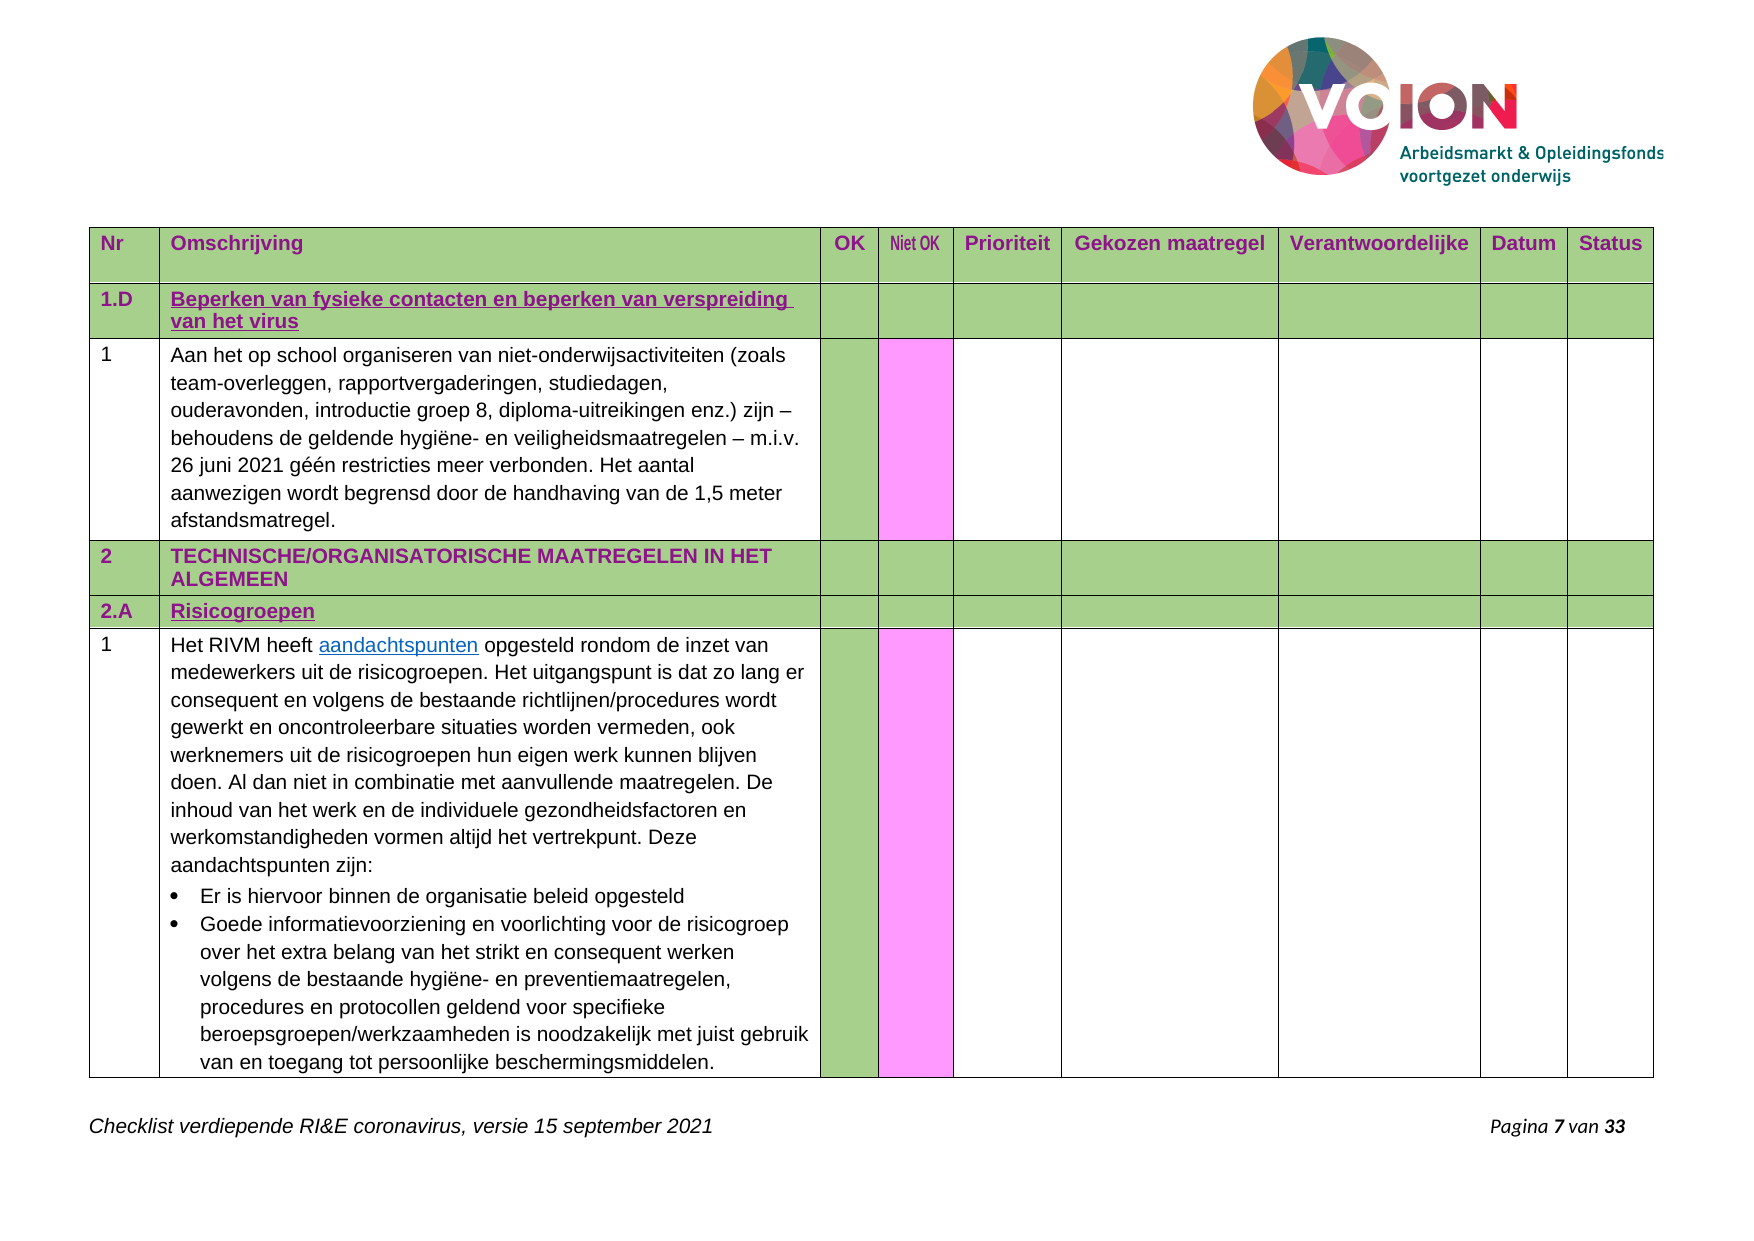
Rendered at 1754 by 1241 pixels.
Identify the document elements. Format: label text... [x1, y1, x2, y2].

table_header Gekozen maatregel [1062, 228, 1278, 282]
table_cell [879, 339, 953, 540]
table_header Datum [1481, 228, 1567, 282]
table_header Status [1568, 228, 1653, 282]
table_cell [1481, 339, 1567, 540]
table_cell [1279, 541, 1480, 595]
table_cell [954, 284, 1061, 338]
table_cell [821, 339, 878, 540]
table_cell [1062, 339, 1278, 540]
table_cell [1568, 339, 1653, 540]
table_header Nr [90, 228, 159, 282]
table_cell 2 [90, 541, 159, 595]
table_cell [879, 629, 953, 1077]
table_cell [1568, 284, 1653, 338]
table_cell [821, 284, 878, 338]
table_cell [1568, 541, 1653, 595]
table_cell Aan het op school organiseren van niet-onderwijsactiviteiten (zoals team-overleggen, rapportvergaderingen, studiedagen, ouderavonden, introductie groep 8, diploma-uitreikingen enz.) zijn – behoudens de geldende hygiëne- en veiligheidsmaatregelen – m.i.v. 26 juni 2021 géén restricties meer verbonden. Het aantal aanwezigen wordt begrensd door de handhaving van de 1,5 meter afstandsmatregel. [160, 339, 820, 540]
table_cell [954, 629, 1061, 1077]
table_cell [1568, 596, 1653, 627]
table_header Verantwoordelijke [1279, 228, 1480, 282]
table_cell [1062, 629, 1278, 1077]
table_cell [954, 596, 1061, 627]
table_cell [1062, 541, 1278, 595]
table_cell [1279, 284, 1480, 338]
table_cell [1279, 596, 1480, 627]
table_header OK [821, 228, 878, 282]
table_cell [879, 284, 953, 338]
table_cell [821, 541, 878, 595]
table_header Prioriteit [954, 228, 1061, 282]
table_cell Risicogroepen [160, 596, 820, 627]
picture [1251, 33, 1663, 187]
table_cell 1 [90, 339, 159, 540]
table_cell 1 [90, 629, 159, 1077]
table_cell [1279, 629, 1480, 1077]
table_cell [1568, 629, 1653, 1077]
table_cell [1481, 596, 1567, 627]
table_cell [879, 596, 953, 627]
table_cell [1062, 596, 1278, 627]
table_cell [879, 541, 953, 595]
table_cell [821, 596, 878, 627]
table_cell [1062, 284, 1278, 338]
table_cell [1481, 541, 1567, 595]
table_cell [821, 629, 878, 1077]
table_cell Beperken van fysieke contacten en beperken van verspreiding van het virus [160, 284, 820, 338]
table_cell [1481, 284, 1567, 338]
table_cell [954, 339, 1061, 540]
table_cell [1481, 629, 1567, 1077]
table_cell [954, 541, 1061, 595]
table_cell 2.A [90, 596, 159, 627]
table_cell 1.D [90, 284, 159, 338]
table_cell [1279, 339, 1480, 540]
table_header Niet OK [879, 228, 953, 282]
table_cell TECHNISCHE/ORGANISATORISCHE MAATREGELEN IN HET ALGEMEEN [160, 541, 820, 595]
table_header Omschrijving [160, 228, 820, 282]
